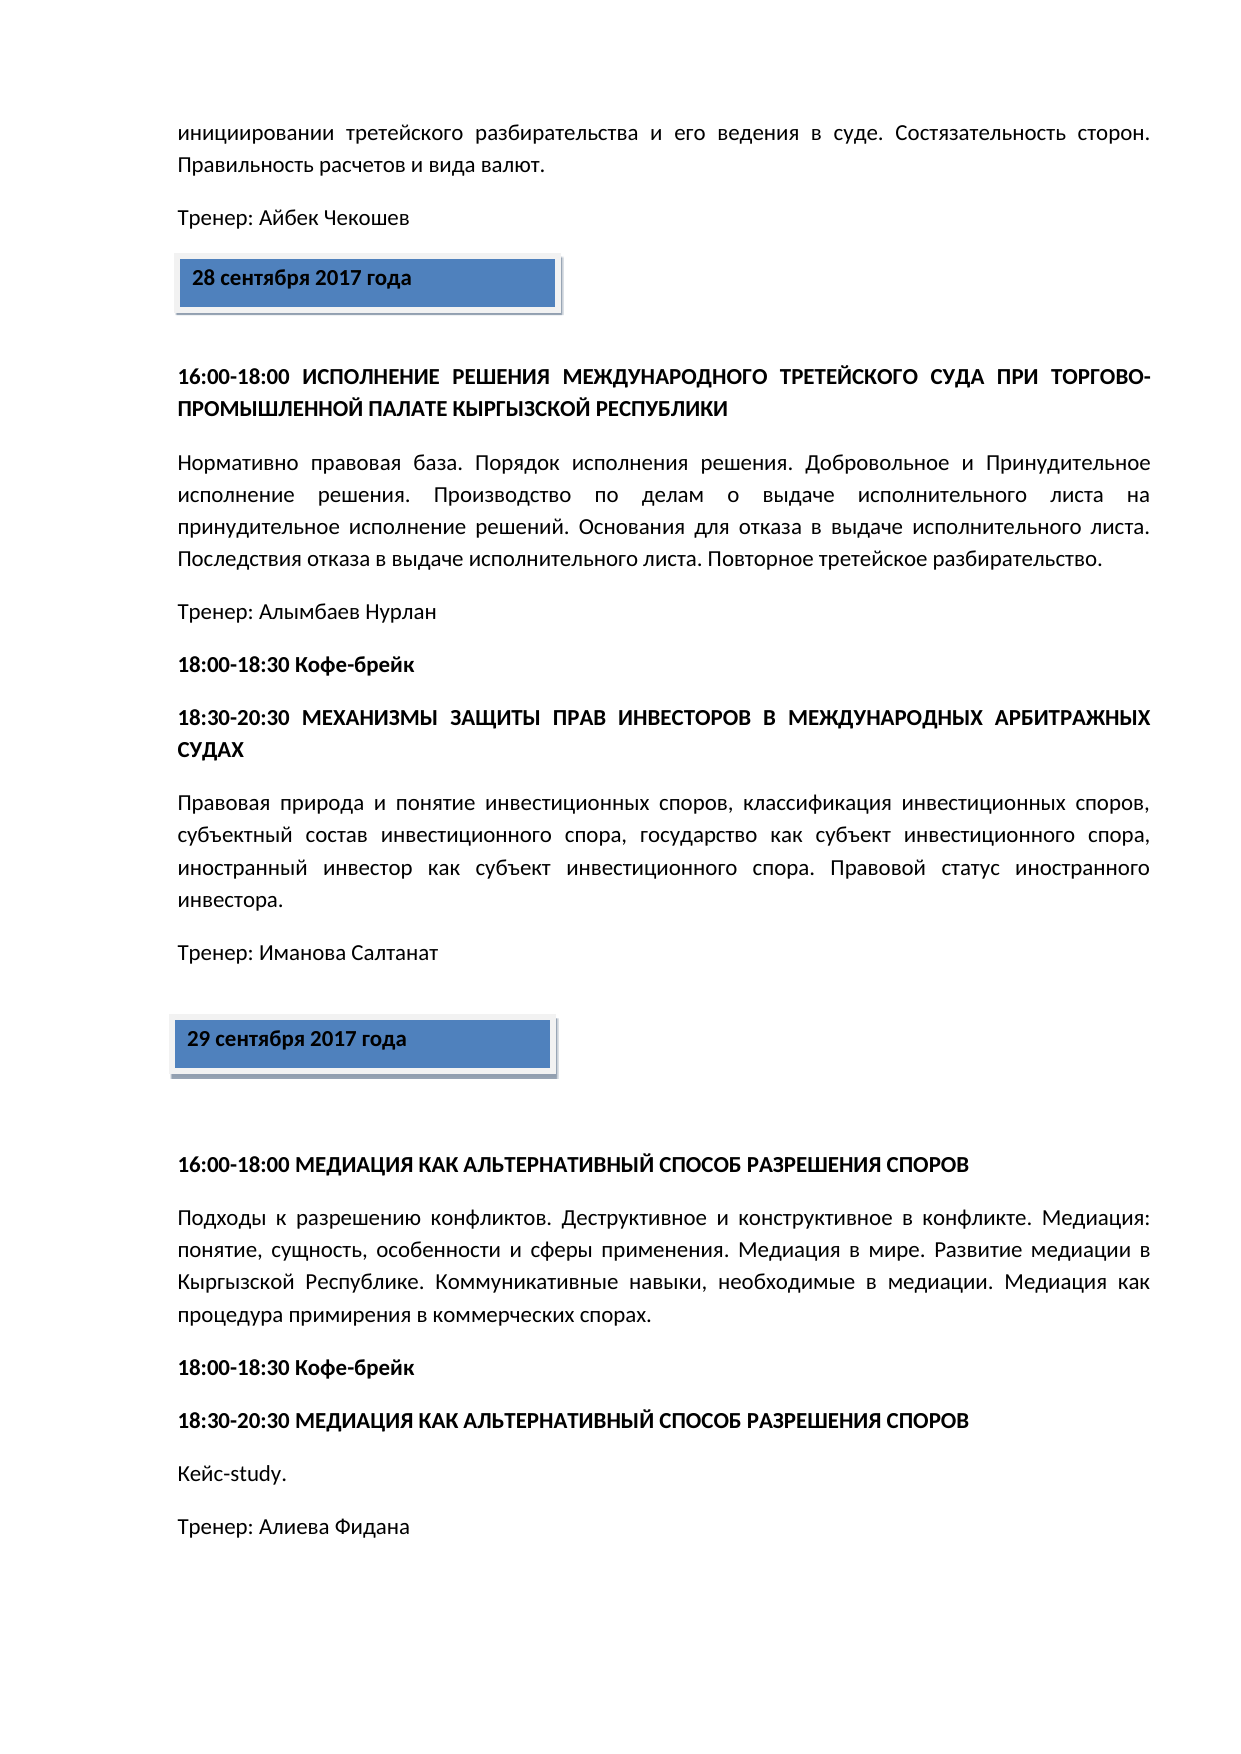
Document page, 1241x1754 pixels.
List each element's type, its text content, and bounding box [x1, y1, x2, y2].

text 16:00-18:00 ИСПОЛНЕНИЕ РЕШЕНИЯ МЕЖДУНАРОДНОГО ТРЕТЕЙСКОГО СУДА ПРИ ТОРГОВО-ПРОМЫШЛЕННОЙ ПАЛАТЕ КЫРГЫЗСКОЙ РЕСПУБЛИКИ [177, 362, 1152, 423]
text Тренер: Айбек Чекошев [177, 203, 1152, 231]
text 18:00-18:30 Кофе-брейк [177, 650, 1152, 678]
text 18:30-20:30 МЕХАНИЗМЫ ЗАЩИТЫ ПРАВ ИНВЕСТОРОВ В МЕЖДУНАРОДНЫХ АРБИТРАЖНЫХ СУДАХ [177, 703, 1152, 763]
text Тренер: Иманова Салтанат [177, 938, 1152, 966]
text Подходы к разрешению конфликтов. Деструктивное и конструктивное в конфликте. Медиация: понятие, сущность, особенности и сферы применения. Медиация в мире. Развитие медиации в Кыргызской Республике. Коммуникативные навыки, необходимые в медиации. Медиация как процедура примирения в коммерческих спорах. [177, 1203, 1152, 1328]
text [177, 118, 1152, 178]
text Правовая природа и понятие инвестиционных споров, классификация инвестиционных споров, субъектный состав инвестиционного спора, государство как субъект инвестиционного спора, иностранный инвестор как субъект инвестиционного спора. Правовой статус иностранного инвестора. [177, 788, 1152, 913]
text Кейс-study. [177, 1459, 1152, 1487]
text Нормативно правовая база. Порядок исполнения решения. Добровольное и Принудительное исполнение решения. Производство по делам о выдаче исполнительного листа на принудительное исполнение решений. Основания для отказа в выдаче исполнительного листа. Последствия отказа в выдаче исполнительного листа. Повторное третейское разбирательство. [177, 448, 1152, 572]
text 18:00-18:30 Кофе-брейк [177, 1353, 1152, 1381]
text 16:00-18:00 МЕДИАЦИЯ КАК АЛЬТЕРНАТИВНЫЙ СПОСОБ РАЗРЕШЕНИЯ СПОРОВ [177, 1150, 1152, 1178]
text 18:30-20:30 МЕДИАЦИЯ КАК АЛЬТЕРНАТИВНЫЙ СПОСОБ РАЗРЕШЕНИЯ СПОРОВ [177, 1406, 1152, 1434]
text Тренер: Алымбаев Нурлан [177, 597, 1152, 625]
text Тренер: Алиева Фидана [177, 1512, 1152, 1540]
